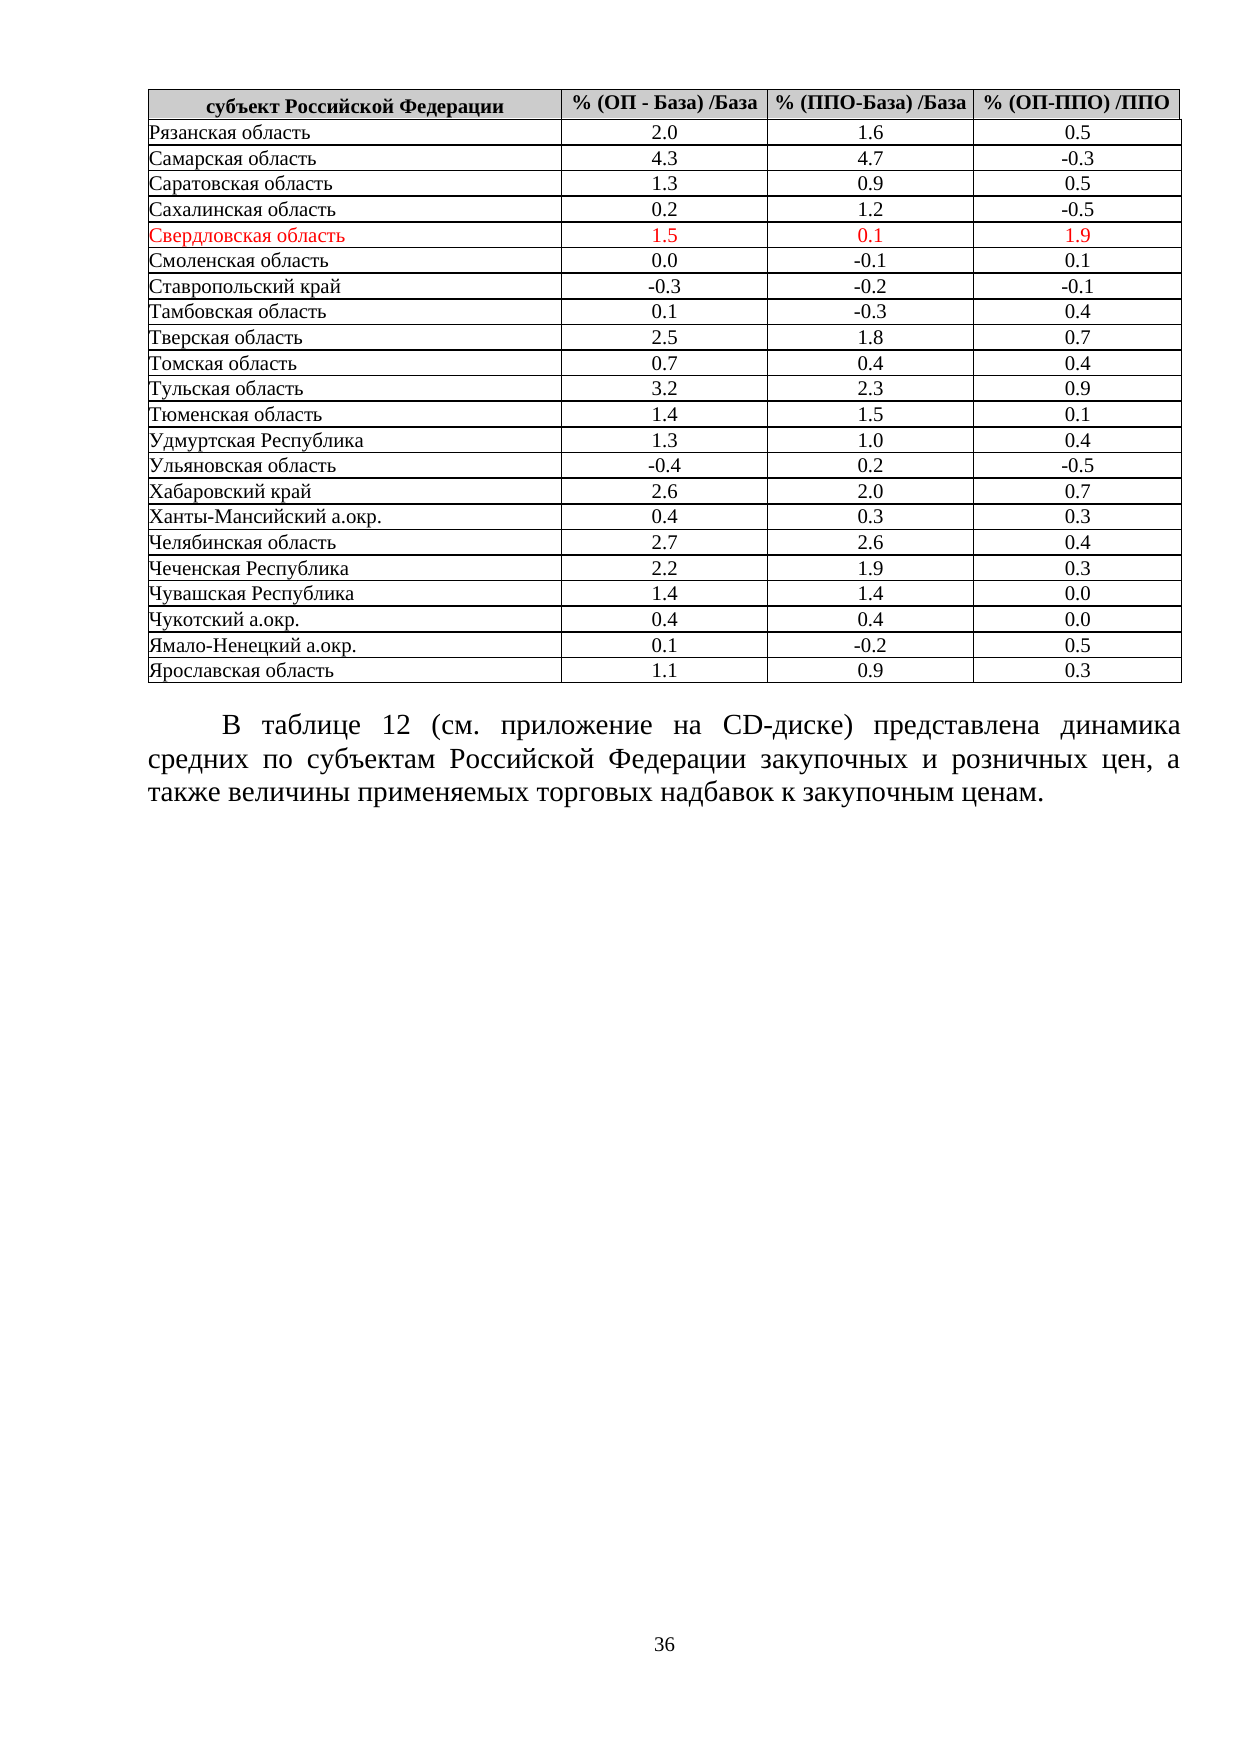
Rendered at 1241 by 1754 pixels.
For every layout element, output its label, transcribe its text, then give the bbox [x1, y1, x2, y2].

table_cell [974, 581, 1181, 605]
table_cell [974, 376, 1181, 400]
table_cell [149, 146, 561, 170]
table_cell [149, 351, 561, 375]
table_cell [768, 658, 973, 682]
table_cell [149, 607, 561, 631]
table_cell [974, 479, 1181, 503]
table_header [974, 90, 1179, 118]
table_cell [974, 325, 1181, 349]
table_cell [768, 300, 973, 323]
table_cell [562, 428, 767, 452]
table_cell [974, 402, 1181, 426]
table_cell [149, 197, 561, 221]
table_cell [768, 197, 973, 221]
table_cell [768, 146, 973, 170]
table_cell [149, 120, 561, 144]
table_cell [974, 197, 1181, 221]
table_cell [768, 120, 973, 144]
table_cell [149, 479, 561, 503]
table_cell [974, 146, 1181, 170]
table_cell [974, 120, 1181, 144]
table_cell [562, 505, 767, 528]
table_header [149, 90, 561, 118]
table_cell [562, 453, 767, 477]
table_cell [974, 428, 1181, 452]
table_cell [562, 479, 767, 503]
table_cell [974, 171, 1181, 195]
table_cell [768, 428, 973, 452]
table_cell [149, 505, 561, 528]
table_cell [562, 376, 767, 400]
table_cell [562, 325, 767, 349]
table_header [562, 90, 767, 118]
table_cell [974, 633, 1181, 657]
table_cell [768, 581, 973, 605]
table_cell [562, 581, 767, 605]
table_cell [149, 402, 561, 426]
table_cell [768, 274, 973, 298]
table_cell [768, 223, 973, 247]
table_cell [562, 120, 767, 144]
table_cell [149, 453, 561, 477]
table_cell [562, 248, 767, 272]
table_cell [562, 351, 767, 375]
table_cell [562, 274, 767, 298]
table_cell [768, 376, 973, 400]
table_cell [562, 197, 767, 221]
text В таблице 12 (см. приложение на CD-диске) представлена динамика средних по субъектам Российской Федерации закупочных и розничных цен, а также величины применяемых торговых надбавок к закупочным ценам. [148, 707, 1181, 808]
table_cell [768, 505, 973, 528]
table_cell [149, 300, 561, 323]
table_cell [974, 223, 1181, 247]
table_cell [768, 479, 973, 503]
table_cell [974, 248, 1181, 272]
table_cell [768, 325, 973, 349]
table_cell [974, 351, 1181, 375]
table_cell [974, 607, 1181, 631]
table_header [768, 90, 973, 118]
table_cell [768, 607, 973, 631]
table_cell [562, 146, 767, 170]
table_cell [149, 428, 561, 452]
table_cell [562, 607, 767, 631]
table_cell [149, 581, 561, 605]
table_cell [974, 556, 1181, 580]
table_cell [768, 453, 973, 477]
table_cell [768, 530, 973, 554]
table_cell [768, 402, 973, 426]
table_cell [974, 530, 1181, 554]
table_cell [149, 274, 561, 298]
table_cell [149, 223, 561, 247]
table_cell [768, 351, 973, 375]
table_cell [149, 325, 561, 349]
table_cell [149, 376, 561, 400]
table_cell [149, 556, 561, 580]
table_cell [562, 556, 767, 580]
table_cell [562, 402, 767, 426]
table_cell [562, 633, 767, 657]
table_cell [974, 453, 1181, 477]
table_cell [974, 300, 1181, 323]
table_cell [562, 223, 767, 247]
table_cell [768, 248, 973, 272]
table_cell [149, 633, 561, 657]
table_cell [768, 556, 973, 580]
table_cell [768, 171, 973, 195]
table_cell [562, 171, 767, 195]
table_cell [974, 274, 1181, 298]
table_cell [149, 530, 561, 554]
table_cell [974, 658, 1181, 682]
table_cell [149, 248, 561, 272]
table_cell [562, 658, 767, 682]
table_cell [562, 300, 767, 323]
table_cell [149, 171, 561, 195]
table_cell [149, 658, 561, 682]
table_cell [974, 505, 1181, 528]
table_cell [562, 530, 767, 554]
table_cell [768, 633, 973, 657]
